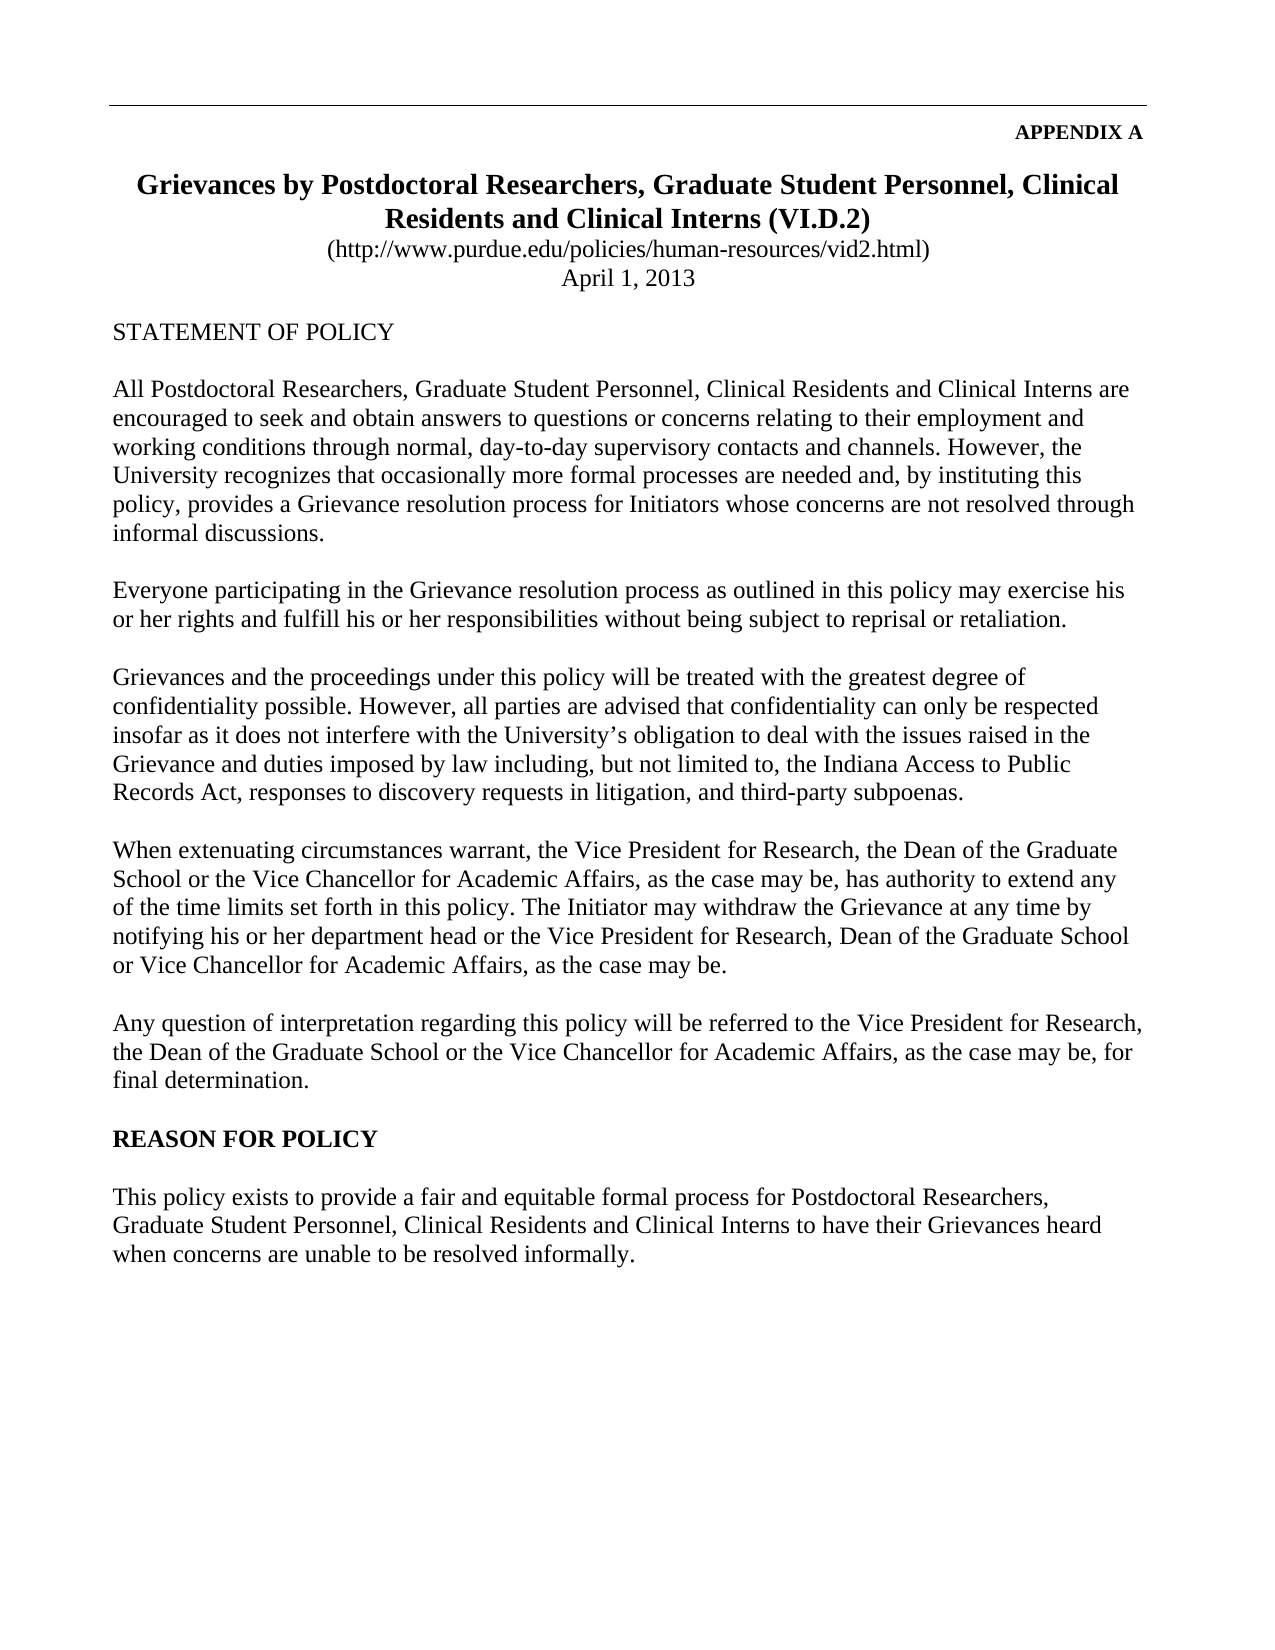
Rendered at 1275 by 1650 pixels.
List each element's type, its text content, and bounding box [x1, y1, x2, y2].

text All Postdoctoral Researchers, Graduate Student Personnel, Clinical Residents and Clinical Interns are encouraged to seek and obtain answers to questions or concerns relating to their employment and working conditions through normal, day-to-day supervisory contacts and channels. However, the University recognizes that occasionally more formal processes are needed and, by instituting this policy, provides a Grievance resolution process for Initiators whose concerns are not resolved through informal discussions. [112, 374, 1149, 547]
text Everyone participating in the Grievance resolution process as outlined in this policy may exercise his or her rights and fulfill his or her responsibilities without being subject to reprisal or retaliation. [112, 576, 1130, 633]
text This policy exists to provide a fair and equitable formal process for Postdoctoral Researchers, Graduate Student Personnel, Clinical Residents and Clinical Interns to have their Grievances heard when concerns are unable to be resolved informally. [112, 1182, 1107, 1268]
text Any question of interpretation regarding this policy will be referred to the Vice President for Research, the Dean of the Graduate School or the Vice Chancellor for Academic Affairs, as the case may be, for final determination. [112, 1008, 1149, 1094]
subtitle Grievances by Postdoctoral Researchers, Graduate Student Personnel, Clinical Residents and Clinical Interns (VI.D.2) [119, 167, 1136, 234]
text Grievances and the proceedings under this policy will be treated with the greatest degree of confidentiality possible. However, all parties are advised that confidentiality can only be respected insofar as it does not interfere with the University’s obligation to deal with the issues raised in the Grievance and duties imposed by law including, but not limited to, the Indiana Access to Public Records Act, responses to discovery requests in litigation, and third-party subpoenas. [112, 662, 1107, 806]
text STATEMENT OF POLICY [112, 317, 1223, 345]
subtitle REASON FOR POLICY [112, 1124, 1223, 1153]
text When extenuating circumstances warrant, the Vice President for Research, the Dean of the Graduate School or the Vice Chancellor for Academic Affairs, as the case may be, has authority to extend any of the time limits set forth in this policy. The Initiator may withdraw the Grievance at any time by notifying his or her department head or the Vice President for Research, Dean of the Graduate School or Vice Chancellor for Academic Affairs, as the case may be. [112, 835, 1130, 979]
text (http://www.purdue.edu/policies/human-resources/vid2.html) April 1, 2013 [325, 234, 932, 292]
text APPENDIX A [33, 119, 1144, 144]
